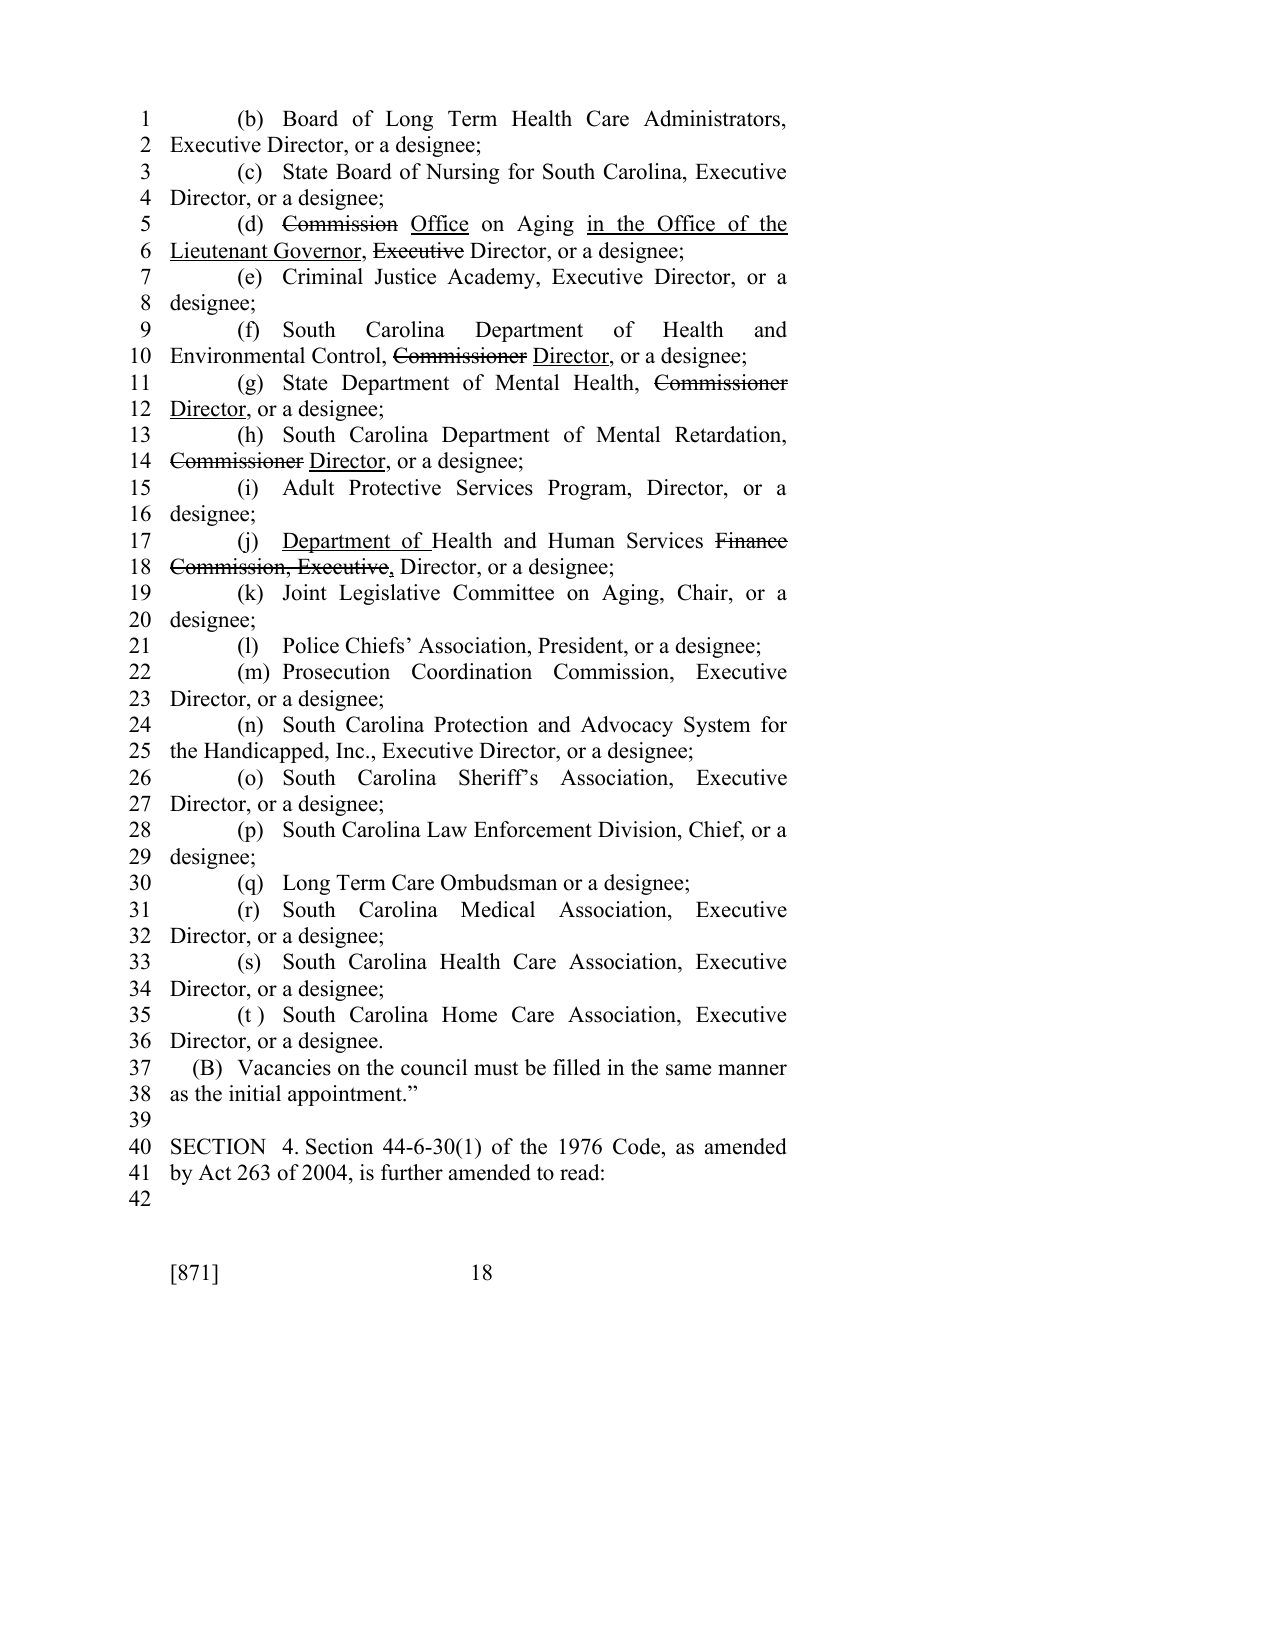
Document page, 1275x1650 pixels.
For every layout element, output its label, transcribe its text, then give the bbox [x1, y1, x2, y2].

text (B) Vacancies on the council must be filled in the same manner as the initial appointment.” [169, 1054, 787, 1106]
text SECTION 4. Section 44-6-30(1) of the 1976 Code, as amended by Act 263 of 2004, is further amended to read: [169, 1133, 787, 1186]
text (n) South Carolina Protection and Advocacy System for the Handicapped, Inc., Executive Director, or a designee; [169, 711, 787, 764]
text (q) Long Term Care Ombudsman or a designee; [169, 869, 787, 896]
text (m) Prosecution Coordination Commission, Executive Director, or a designee; [169, 658, 787, 711]
text (g) State Department of Mental Health, Commissioner Director, or a designee; [169, 368, 787, 421]
text (j) Department of Health and Human Services Finance Commission, Executive, Director, or a designee; [169, 527, 787, 579]
text (p) South Carolina Law Enforcement Division, Chief, or a designee; [169, 817, 787, 869]
text (k) Joint Legislative Committee on Aging, Chair, or a designee; [169, 579, 787, 632]
text (i) Adult Protective Services Program, Director, or a designee; [169, 474, 787, 527]
text (t ) South Carolina Home Care Association, Executive Director, or a designee. [169, 1001, 787, 1054]
text (s) South Carolina Health Care Association, Executive Director, or a designee; [169, 948, 787, 1001]
text (l) Police Chiefs’ Association, President, or a designee; [169, 632, 787, 658]
text (r) South Carolina Medical Association, Executive Director, or a designee; [169, 896, 787, 948]
text (f) South Carolina Department of Health and Environmental Control, Commissioner Director, or a designee; [169, 316, 787, 368]
text (c) State Board of Nursing for South Carolina, Executive Director, or a designee; [169, 158, 787, 210]
text (h) South Carolina Department of Mental Retardation, Commissioner Director, or a designee; [169, 421, 787, 474]
text (b) Board of Long Term Health Care Administrators, Executive Director, or a designee; [169, 105, 787, 158]
text (o) South Carolina Sheriff’s Association, Executive Director, or a designee; [169, 764, 787, 817]
text (d) Commission Office on Aging in the Office of the Lieutenant Governor, Executive Director, or a designee; [169, 210, 787, 263]
text (e) Criminal Justice Academy, Executive Director, or a designee; [169, 263, 787, 316]
